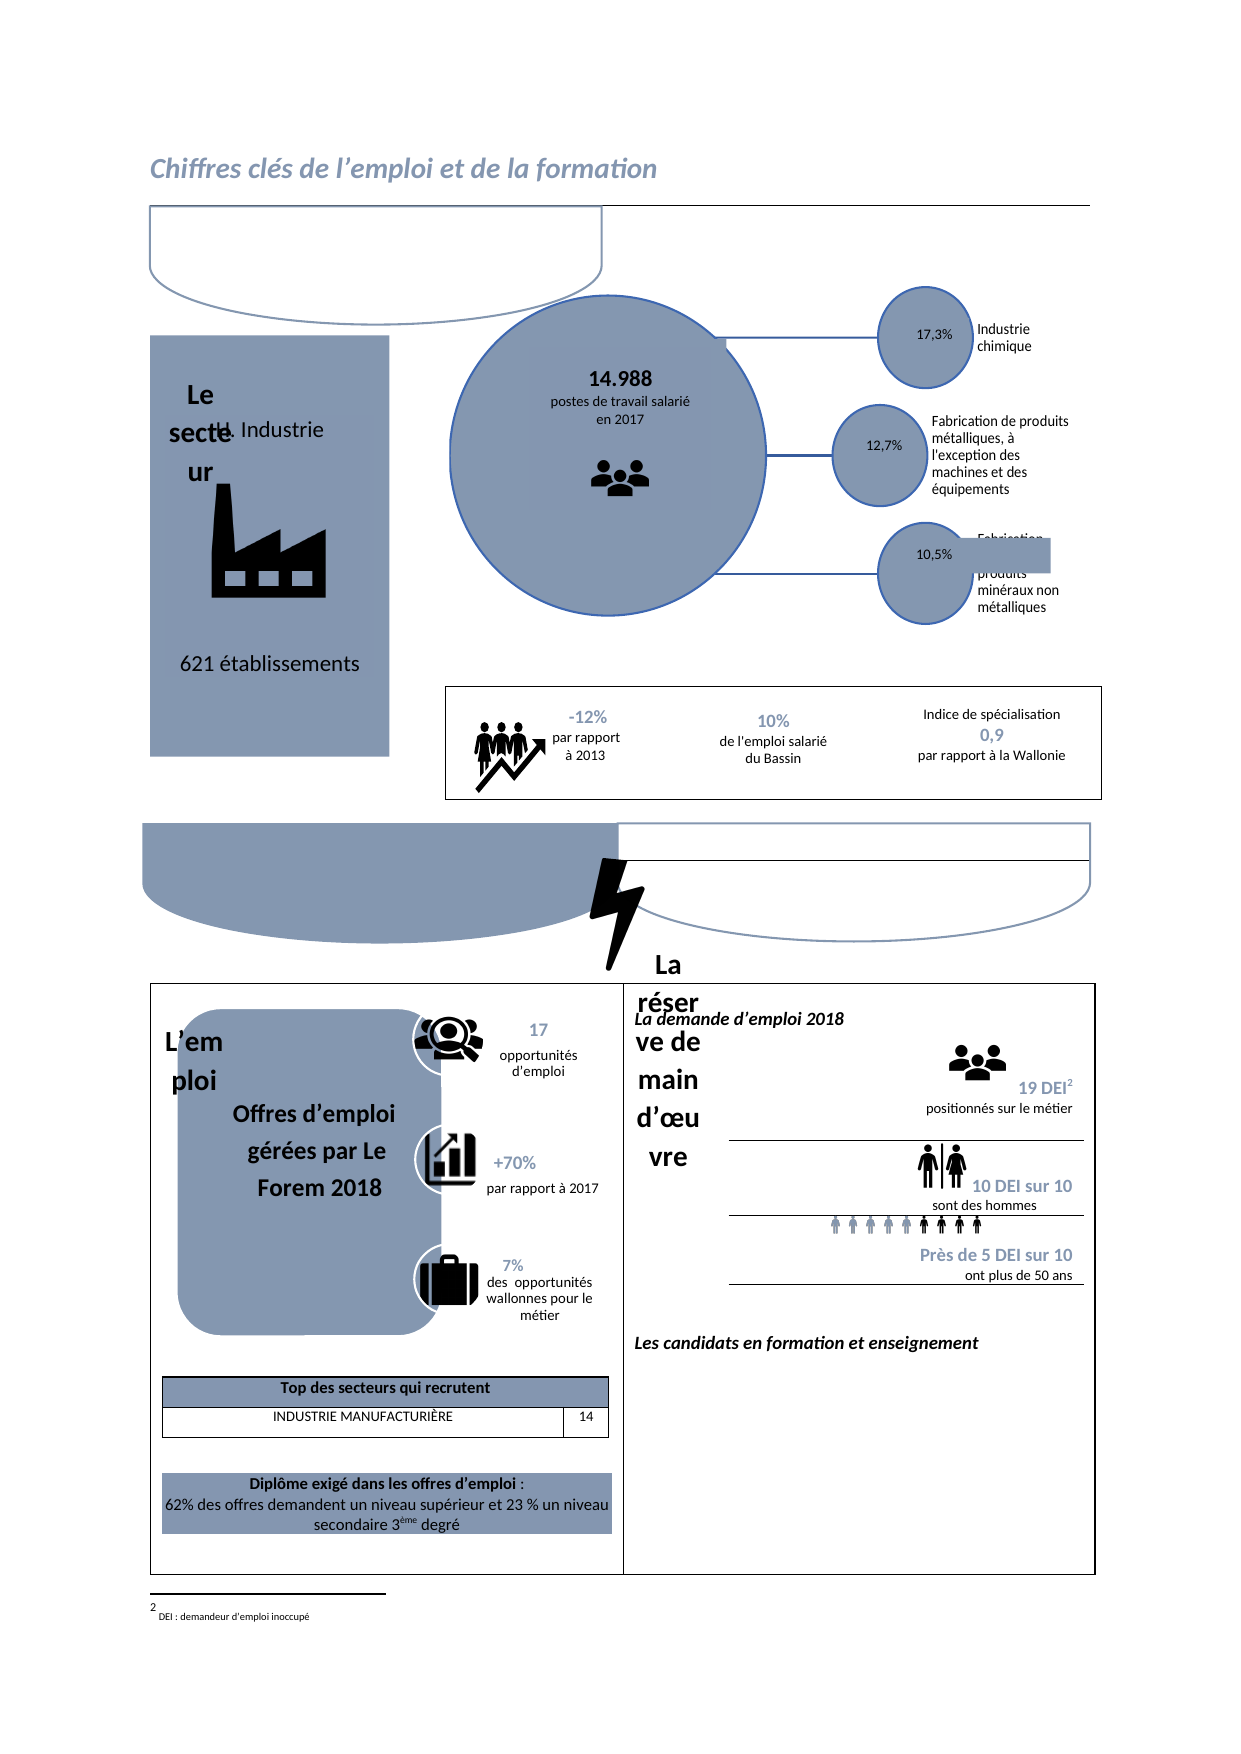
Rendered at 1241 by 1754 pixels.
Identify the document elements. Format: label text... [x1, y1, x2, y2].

table_header Indice de spécialisation 0,9 par rapport à la Wallonie [883, 687, 1101, 799]
picture [561, 854, 671, 976]
picture [416, 1246, 482, 1313]
table_header 10% de l'emploi salarié du Bassin [664, 687, 882, 799]
picture [945, 1030, 1010, 1095]
picture [417, 1126, 483, 1193]
table_header -12% par rapport à 2013 [446, 687, 664, 799]
picture [188, 460, 348, 621]
picture [916, 1141, 968, 1192]
picture [587, 445, 653, 511]
picture [415, 1005, 483, 1074]
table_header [151, 984, 623, 1574]
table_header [624, 984, 1094, 1574]
picture [826, 1215, 986, 1234]
text Chiffres clés de l’emploi et de la formation [150, 150, 1090, 186]
